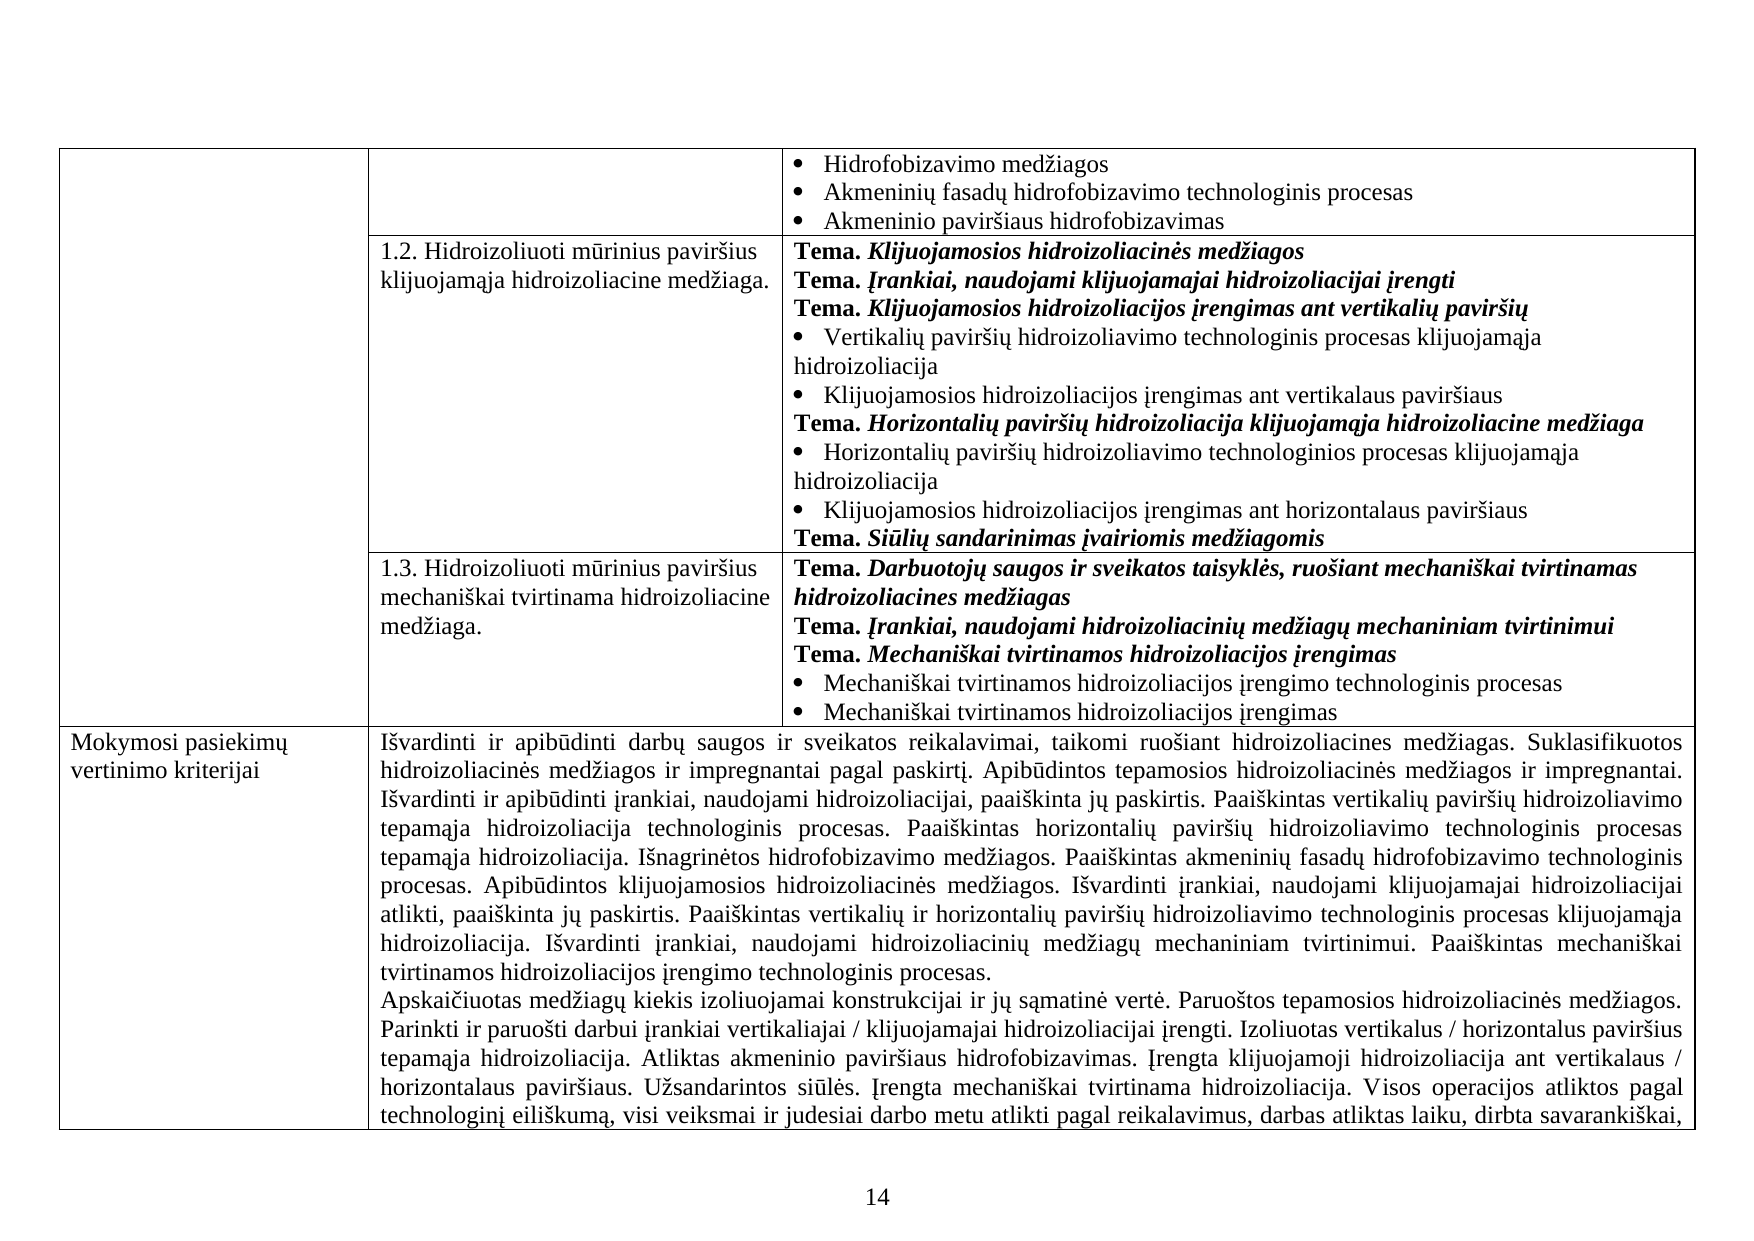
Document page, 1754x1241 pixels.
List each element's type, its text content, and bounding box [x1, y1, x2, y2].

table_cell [60, 727, 368, 1129]
table_cell 1.2. Hidroizoliuoti mūrinius paviršius klijuojamąja hidroizoliacine medžiaga. [369, 236, 782, 552]
table_cell 1.3. Hidroizoliuoti mūrinius paviršius mechaniškai tvirtinama hidroizoliacine medžiaga. [369, 553, 782, 726]
table_cell Tema. Klijuojamosios hidroizoliacinės medžiagos Tema. Įrankiai, naudojami klijuojamajai hidroizoliacijai įrengti Tema. Klijuojamosios hidroizoliacijos įrengimas ant vertikalių paviršių Vertikalių paviršių hidroizoliavimo technologinis procesas klijuojamąja hidroizoliacija Klijuojamosios hidroizoliacijos įrengimas ant vertikalaus paviršiaus Tema. Horizontalių paviršių hidroizoliacija klijuojamąja hidroizoliacine medžiaga Horizontalių paviršių hidroizoliavimo technologinios procesas klijuojamąja hidroizoliacija Klijuojamosios hidroizoliacijos įrengimas ant horizontalaus paviršiaus Tema. Siūlių sandarinimas įvairiomis medžiagomis [783, 236, 1694, 552]
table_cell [369, 149, 782, 235]
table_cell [783, 149, 1694, 235]
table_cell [60, 149, 368, 726]
table_cell Tema. Darbuotojų saugos ir sveikatos taisyklės, ruošiant mechaniškai tvirtinamas hidroizoliacines medžiagas Tema. Įrankiai, naudojami hidroizoliacinių medžiagų mechaniniam tvirtinimui Tema. Mechaniškai tvirtinamos hidroizoliacijos įrengimas Mechaniškai tvirtinamos hidroizoliacijos įrengimo technologinis procesas Mechaniškai tvirtinamos hidroizoliacijos įrengimas [783, 553, 1694, 726]
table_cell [369, 727, 1694, 1129]
